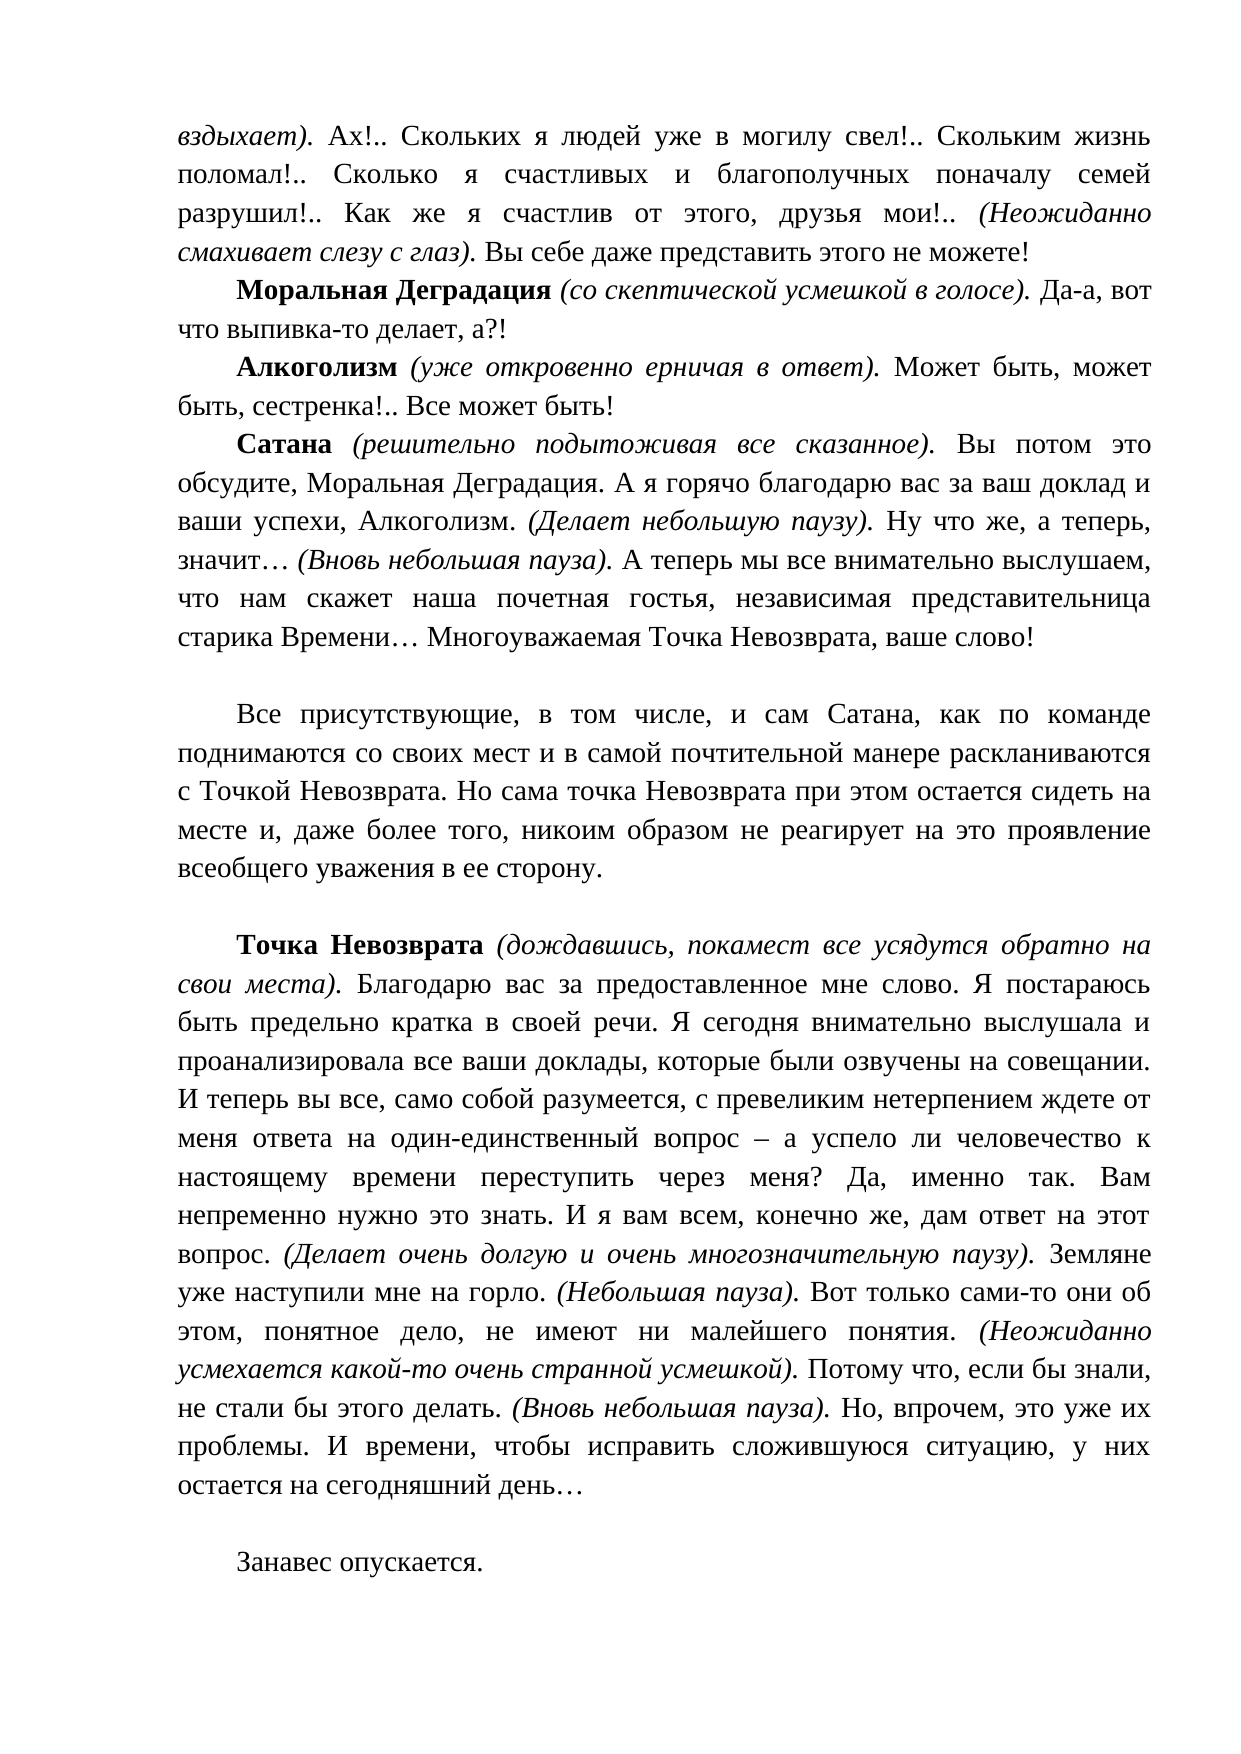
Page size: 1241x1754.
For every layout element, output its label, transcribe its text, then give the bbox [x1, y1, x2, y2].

text Алкоголизм (уже откровенно ерничая в ответ). Может быть, может быть, сестренка!.. Все может быть! [177, 349, 1152, 421]
text Занавес опускается. [177, 1544, 1152, 1578]
text Точка Невозврата (дождавшись, покамест все усядутся обратно на свои места). Благодарю вас за предоставленное мне слово. Я постараюсь быть предельно кратка в своей речи. Я сегодня внимательно выслушала и проанализировала все ваши доклады, которые были озвучены на совещании. И теперь вы все, само собой разумеется, с превеликим нетерпением ждете от меня ответа на один-единственный вопрос – а успело ли человечество к настоящему времени переступить через меня? Да, именно так. Вам непременно нужно это знать. И я вам всем, конечно же, дам ответ на этот вопрос. (Делает очень долгую и очень многозначительную паузу). Земляне уже наступили мне на горло. (Небольшая пауза). Вот только сами-то они об этом, понятное дело, не имеют ни малейшего понятия. (Неожиданно усмехается какой-то очень странной усмешкой). Потому что, если бы знали, не стали бы этого делать. (Вновь небольшая пауза). Но, впрочем, это уже их проблемы. И времени, чтобы исправить сложившуюся ситуацию, у них остается на сегодняшний день… [177, 927, 1152, 1501]
text Сатана (решительно подытоживая все сказанное). Вы потом это обсудите, Моральная Деградация. А я горячо благодарю вас за ваш доклад и ваши успехи, Алкоголизм. (Делает небольшую паузу). Ну что же, а теперь, значит… (Вновь небольшая пауза). А теперь мы все внимательно выслушаем, что нам скажет наша почетная гостья, независимая представительница старика Времени… Многоуважаемая Точка Невозврата, ваше слово! [177, 426, 1152, 653]
text Все присутствующие, в том числе, и сам Сатана, как по команде поднимаются со своих мест и в самой почтительной манере раскланиваются с Точкой Невозврата. Но сама точка Невозврата при этом остается сидеть на месте и, даже более того, никоим образом не реагирует на это проявление всеобщего уважения в ее сторону. [177, 696, 1152, 884]
text Моральная Деградация (со скептической усмешкой в голосе). Да-а, вот что выпивка-то делает, а?! [177, 272, 1152, 344]
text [177, 118, 1152, 267]
